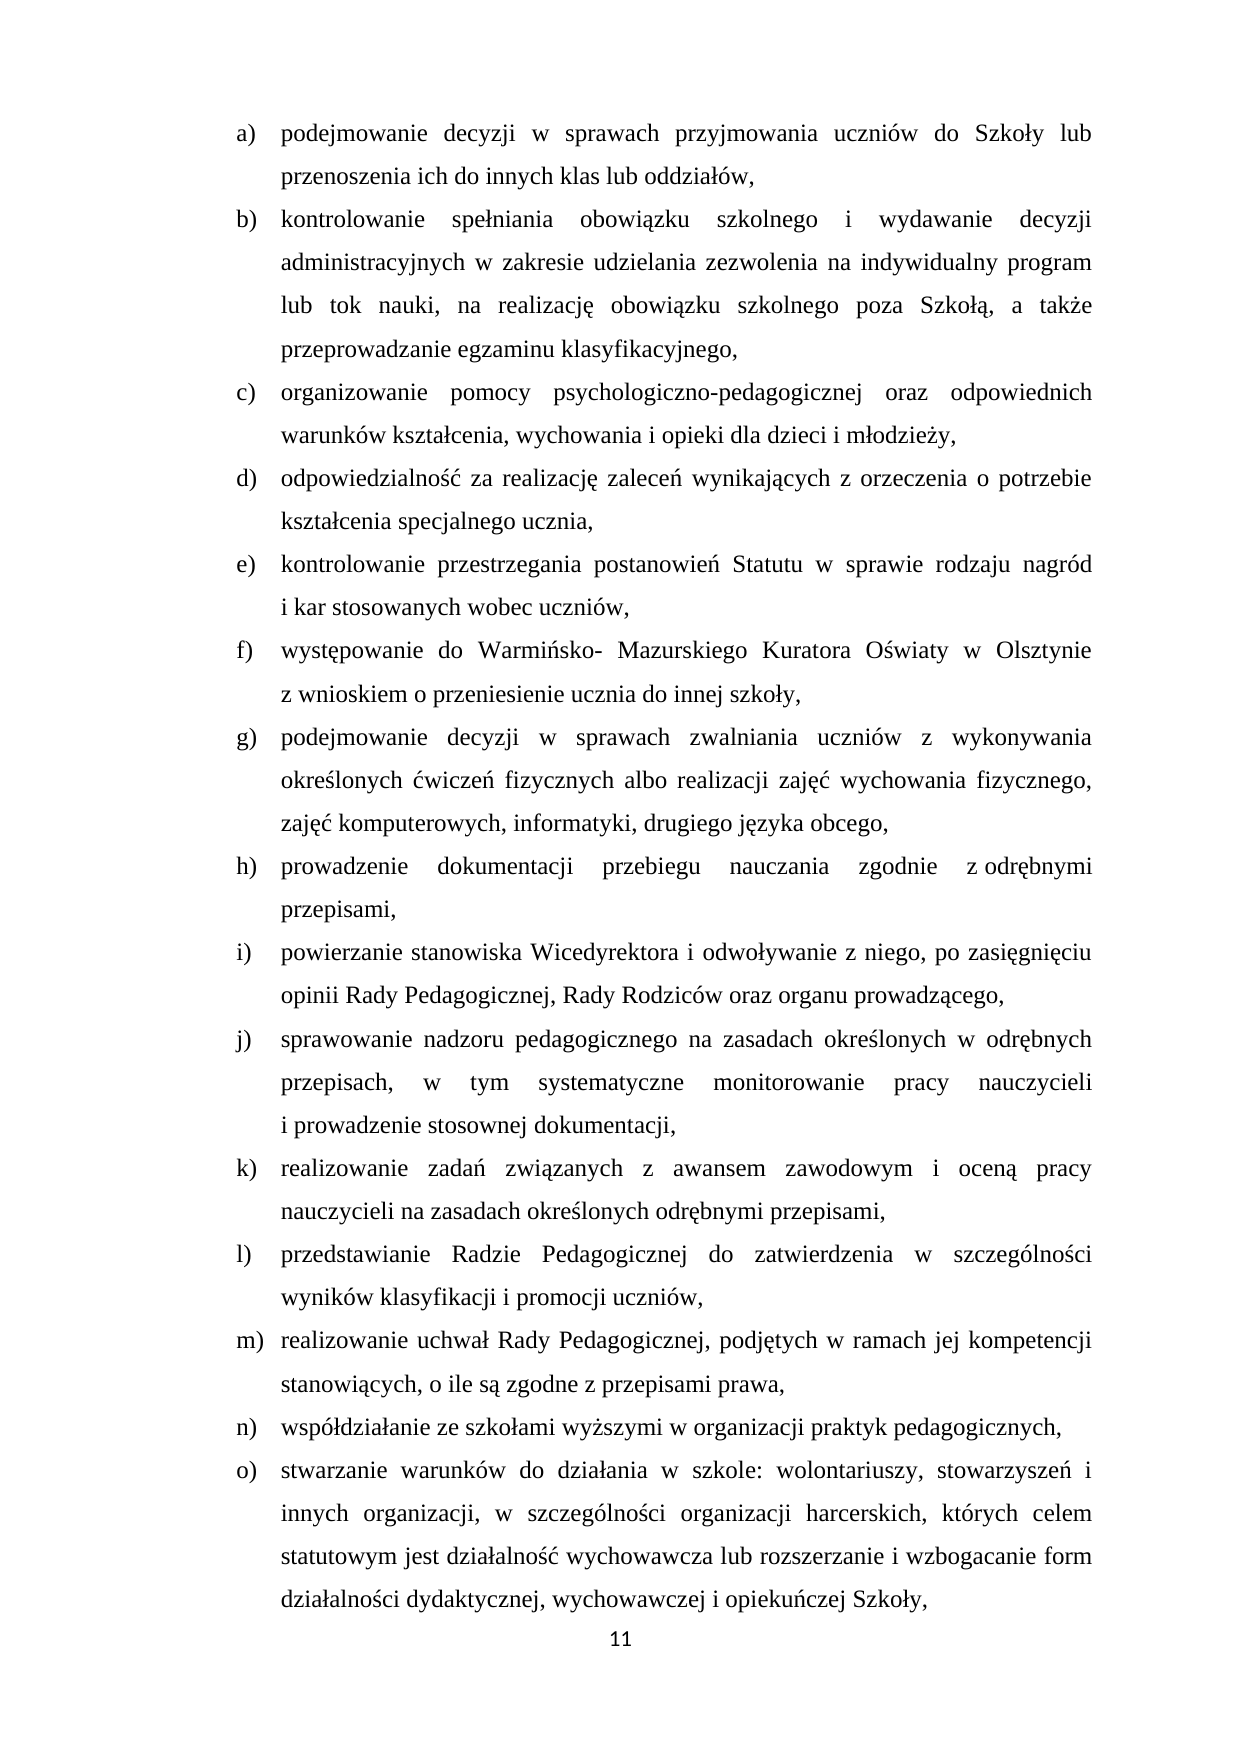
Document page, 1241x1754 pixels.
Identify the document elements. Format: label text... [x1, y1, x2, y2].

list przedstawianie Radzie Pedagogicznej do zatwierdzenia w szczególności wyników klasyfikacji i promocji uczniów, [236, 1239, 1093, 1311]
list kontrolowanie przestrzegania postanowień Statutu w sprawie rodzaju nagród i kar stosowanych wobec uczniów, [236, 549, 1093, 621]
list kontrolowanie spełniania obowiązku szkolnego i wydawanie decyzji administracyjnych w zakresie udzielania zezwolenia na indywidualny program lub tok nauki, na realizację obowiązku szkolnego poza Szkołą, a także przeprowadzanie egzaminu klasyfikacyjnego, [236, 204, 1093, 362]
list organizowanie pomocy psychologiczno-pedagogicznej oraz odpowiednich warunków kształcenia, wychowania i opieki dla dzieci i młodzieży, [236, 377, 1093, 449]
list podejmowanie decyzji w sprawach przyjmowania uczniów do Szkoły lub przenoszenia ich do innych klas lub oddziałów, [236, 118, 1093, 190]
list realizowanie uchwał Rady Pedagogicznej, podjętych w ramach jej kompetencji stanowiących, o ile są zgodne z przepisami prawa, [236, 1326, 1093, 1397]
list współdziałanie ze szkołami wyższymi w organizacji praktyk pedagogicznych, [236, 1412, 1093, 1441]
list sprawowanie nadzoru pedagogicznego na zasadach określonych w odrębnych przepisach, w tym systematyczne monitorowanie pracy nauczycieli i prowadzenie stosownej dokumentacji, [236, 1024, 1093, 1139]
list powierzanie stanowiska Wicedyrektora i odwoływanie z niego, po zasięgnięciu opinii Rady Pedagogicznej, Rady Rodziców oraz organu prowadzącego, [236, 937, 1093, 1009]
list występowanie do Warmińsko- Mazurskiego Kuratora Oświaty w Olsztynie z wnioskiem o przeniesienie ucznia do innej szkoły, [236, 636, 1093, 707]
list podejmowanie decyzji w sprawach zwalniania uczniów z wykonywania określonych ćwiczeń fizycznych albo realizacji zajęć wychowania fizycznego, zajęć komputerowych, informatyki, drugiego języka obcego, [236, 722, 1093, 837]
list prowadzenie dokumentacji przebiegu nauczania zgodnie z odrębnymi przepisami, [236, 851, 1093, 923]
list odpowiedzialność za realizację zaleceń wynikających z orzeczenia o potrzebie kształcenia specjalnego ucznia, [236, 463, 1093, 535]
list stwarzanie warunków do działania w szkole: wolontariuszy, stowarzyszeń i innych organizacji, w szczególności organizacji harcerskich, których celem statutowym jest działalność wychowawcza lub rozszerzanie i wzbogacanie form działalności dydaktycznej, wychowawczej i opiekuńczej Szkoły, [236, 1455, 1093, 1613]
list realizowanie zadań związanych z awansem zawodowym i oceną pracy nauczycieli na zasadach określonych odrębnymi przepisami, [236, 1153, 1093, 1225]
